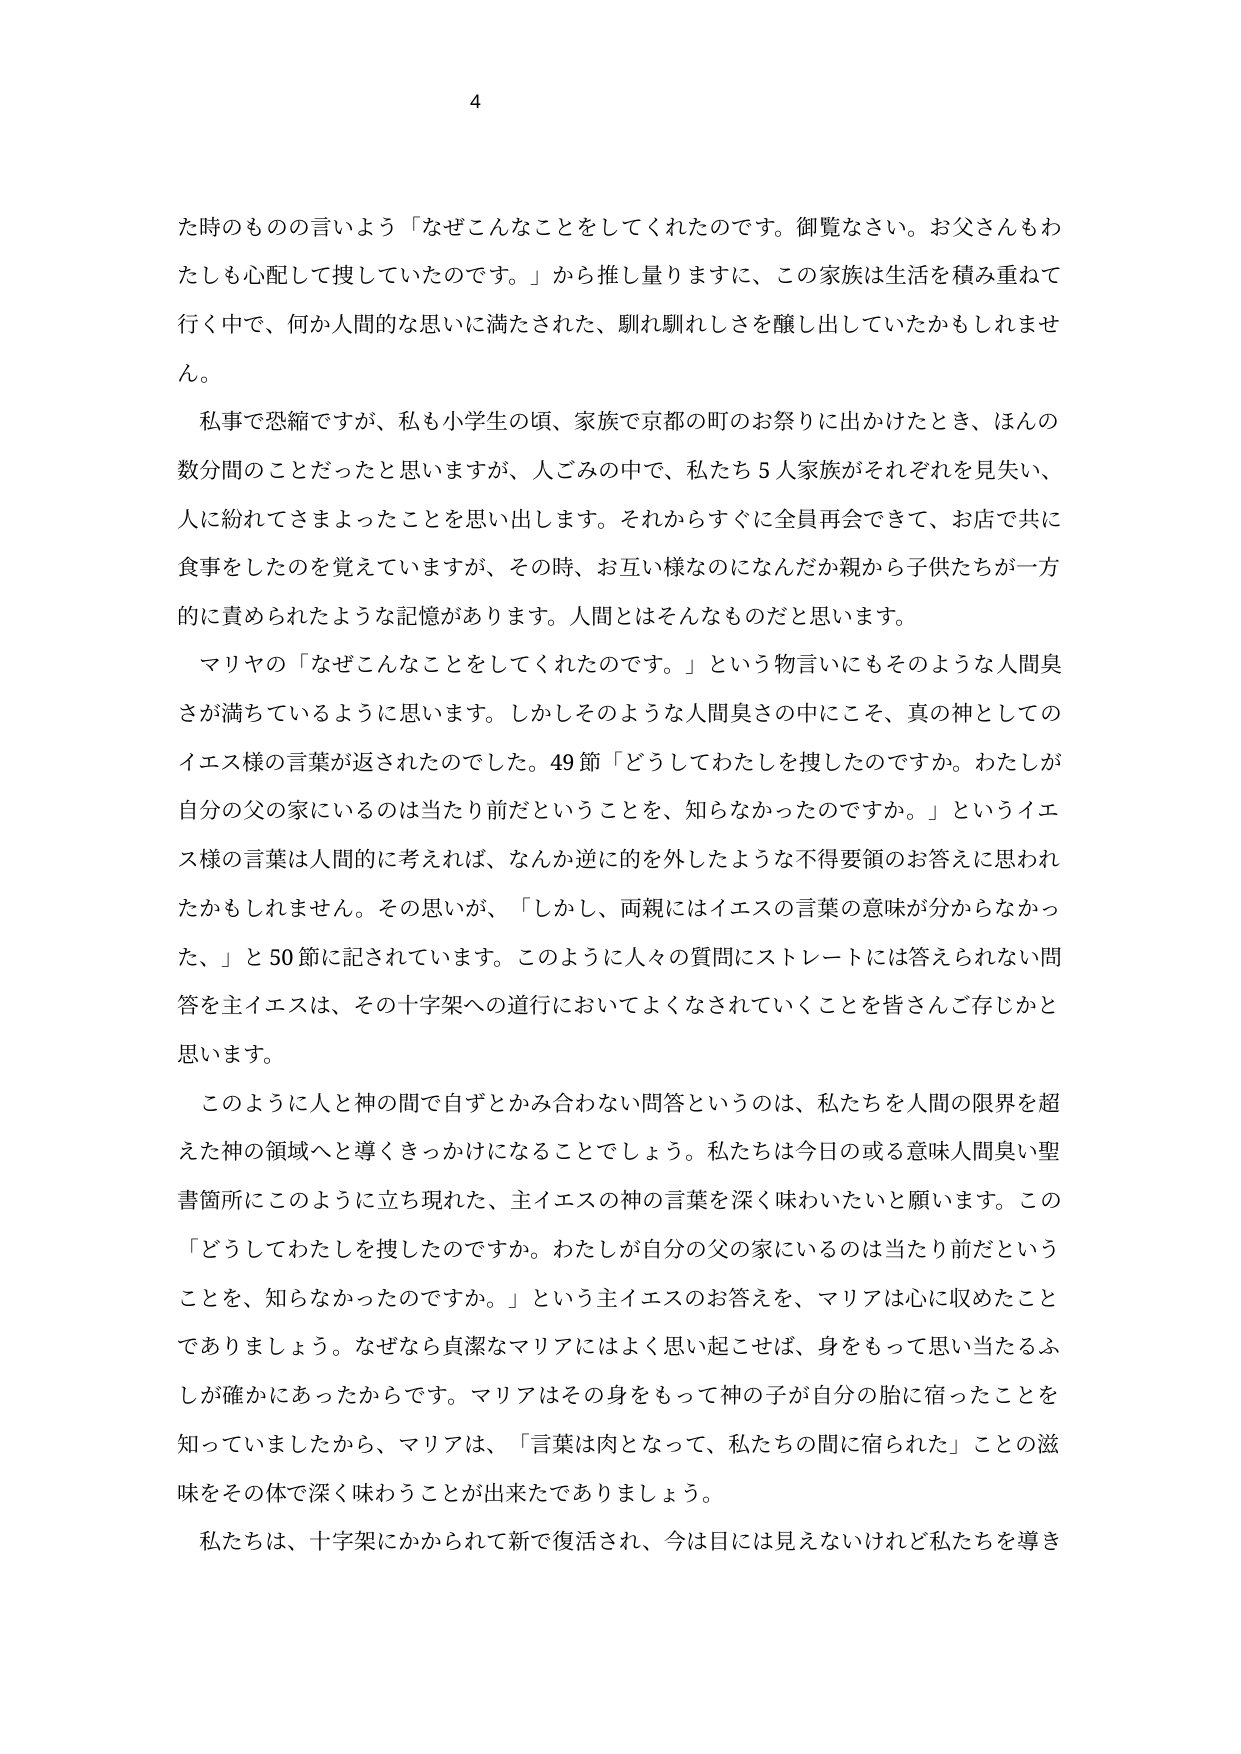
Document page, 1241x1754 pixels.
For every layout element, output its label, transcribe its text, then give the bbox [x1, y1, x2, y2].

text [177, 209, 1063, 388]
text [177, 1523, 1063, 1556]
text マリヤの「なぜこんなことをしてくれたのです。」という物言いにもそのような人間臭さが満ちているように思います。しかしそのような人間臭さの中にこそ、真の神としてのイエス様の言葉が返されたのでした。49節「どうしてわたしを捜したのですか。わたしが自分の父の家にいるのは当たり前だということを、知らなかったのですか。」というイエス様の言葉は人間的に考えれば、なんか逆に的を外したような不得要領のお答えに思われたかもしれません。その思いが、「しかし、両親にはイエスの言葉の意味が分からなかった、」と50節に記されています。このように人々の質問にストレートには答えられない問答を主イエスは、その十字架への道行においてよくなされていくことを皆さんご存じかと思います。 [177, 647, 1063, 1069]
text 私事で恐縮ですが、私も小学生の頃、家族で京都の町のお祭りに出かけたとき、ほんの数分間のことだったと思いますが、人ごみの中で、私たち5人家族がそれぞれを見失い、人に紛れてさまよったことを思い出します。それからすぐに全員再会できて、お店で共に食事をしたのを覚えていますが、その時、お互い様なのになんだか親から子供たちが一方的に責められたような記憶があります。人間とはそんなものだと思います。 [177, 404, 1063, 631]
text このように人と神の間で自ずとかみ合わない問答というのは、私たちを人間の限界を超えた神の領域へと導くきっかけになることでしょう。私たちは今日の或る意味人間臭い聖書箇所にこのように立ち現れた、主イエスの神の言葉を深く味わいたいと願います。この「どうしてわたしを捜したのですか。わたしが自分の父の家にいるのは当たり前だということを、知らなかったのですか。」という主イエスのお答えを、マリアは心に収めたことでありましょう。なぜなら貞潔なマリアにはよく思い起こせば、身をもって思い当たるふしが確かにあったからです。マリアはその身をもって神の子が自分の胎に宿ったことを知っていましたから、マリアは、「言葉は肉となって、私たちの間に宿られた」ことの滋味をその体で深く味わうことが出来たでありましょう。 [177, 1085, 1063, 1508]
